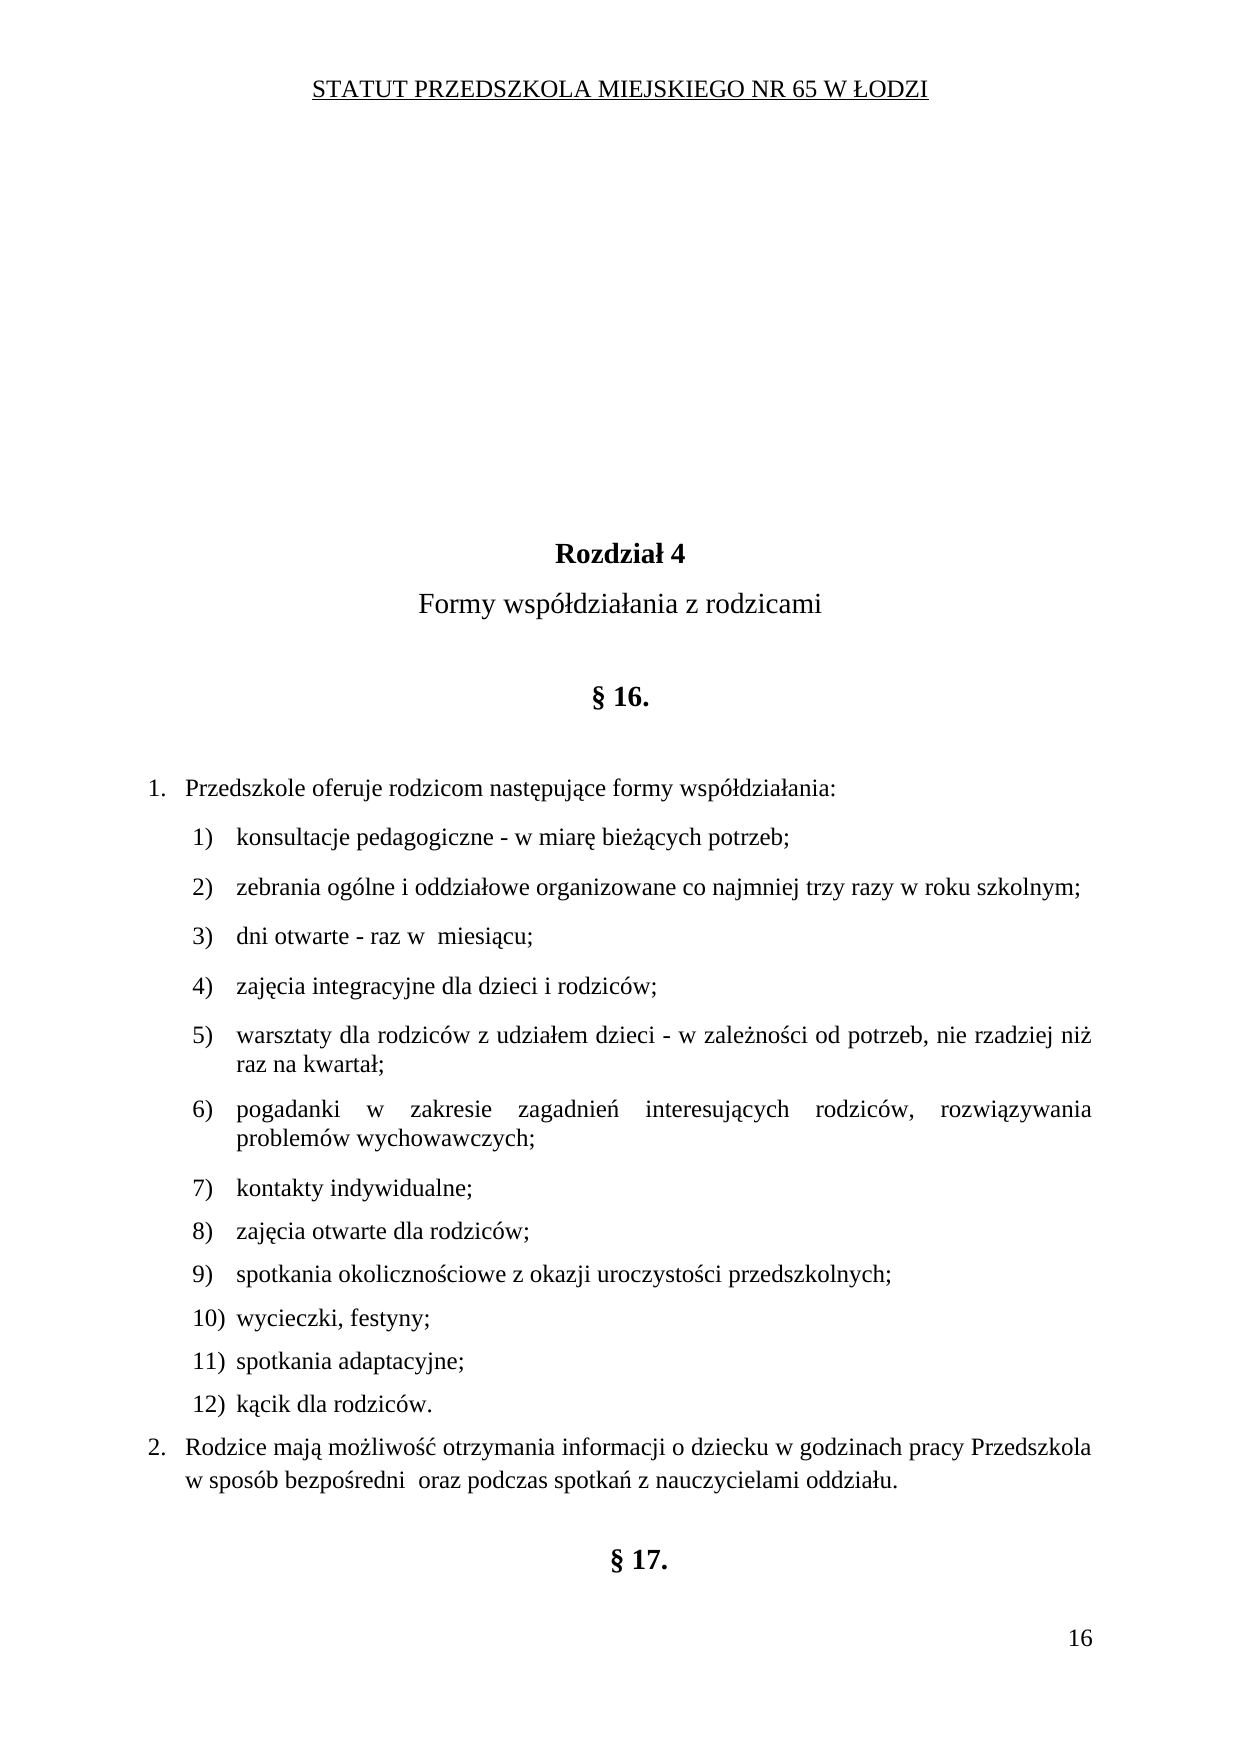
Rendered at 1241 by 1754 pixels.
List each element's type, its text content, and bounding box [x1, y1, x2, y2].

list spotkania adaptacyjne; [192, 1346, 1093, 1374]
text Formy współdziałania z rodzicami [148, 586, 1093, 619]
list kontakty indywidualne; [192, 1173, 1093, 1202]
list dni otwarte - raz w miesiącu; [192, 921, 1093, 950]
text § 16. [148, 679, 1093, 713]
list kącik dla rodziców. [192, 1389, 1093, 1418]
list wycieczki, festyny; [192, 1303, 1093, 1331]
list zajęcia otwarte dla rodziców; [192, 1216, 1093, 1245]
list Przedszkole oferuje rodzicom następujące formy współdziałania: [148, 773, 1093, 802]
list pogadanki w zakresie zagadnień interesujących rodziców, rozwiązywania problemów wychowawczych; [192, 1094, 1093, 1152]
list zebrania ogólne i oddziałowe organizowane co najmniej trzy razy w roku szkolnym; [192, 872, 1093, 901]
text § 17. [185, 1542, 1093, 1576]
list konsultacje pedagogiczne - w miarę bieżących potrzeb; [192, 822, 1093, 851]
list Rodzice mają możliwość otrzymania informacji o dziecku w godzinach pracy Przedszkola w sposób bezpośredni oraz podczas spotkań z nauczycielami oddziału. [148, 1432, 1093, 1494]
list spotkania okolicznościowe z okazji uroczystości przedszkolnych; [192, 1259, 1093, 1288]
list zajęcia integracyjne dla dzieci i rodziców; [192, 971, 1093, 999]
list warsztaty dla rodziców z udziałem dzieci - w zależności od potrzeb, nie rzadziej niż raz na kwartał; [192, 1020, 1093, 1078]
text Rozdział 4 [148, 536, 1093, 569]
